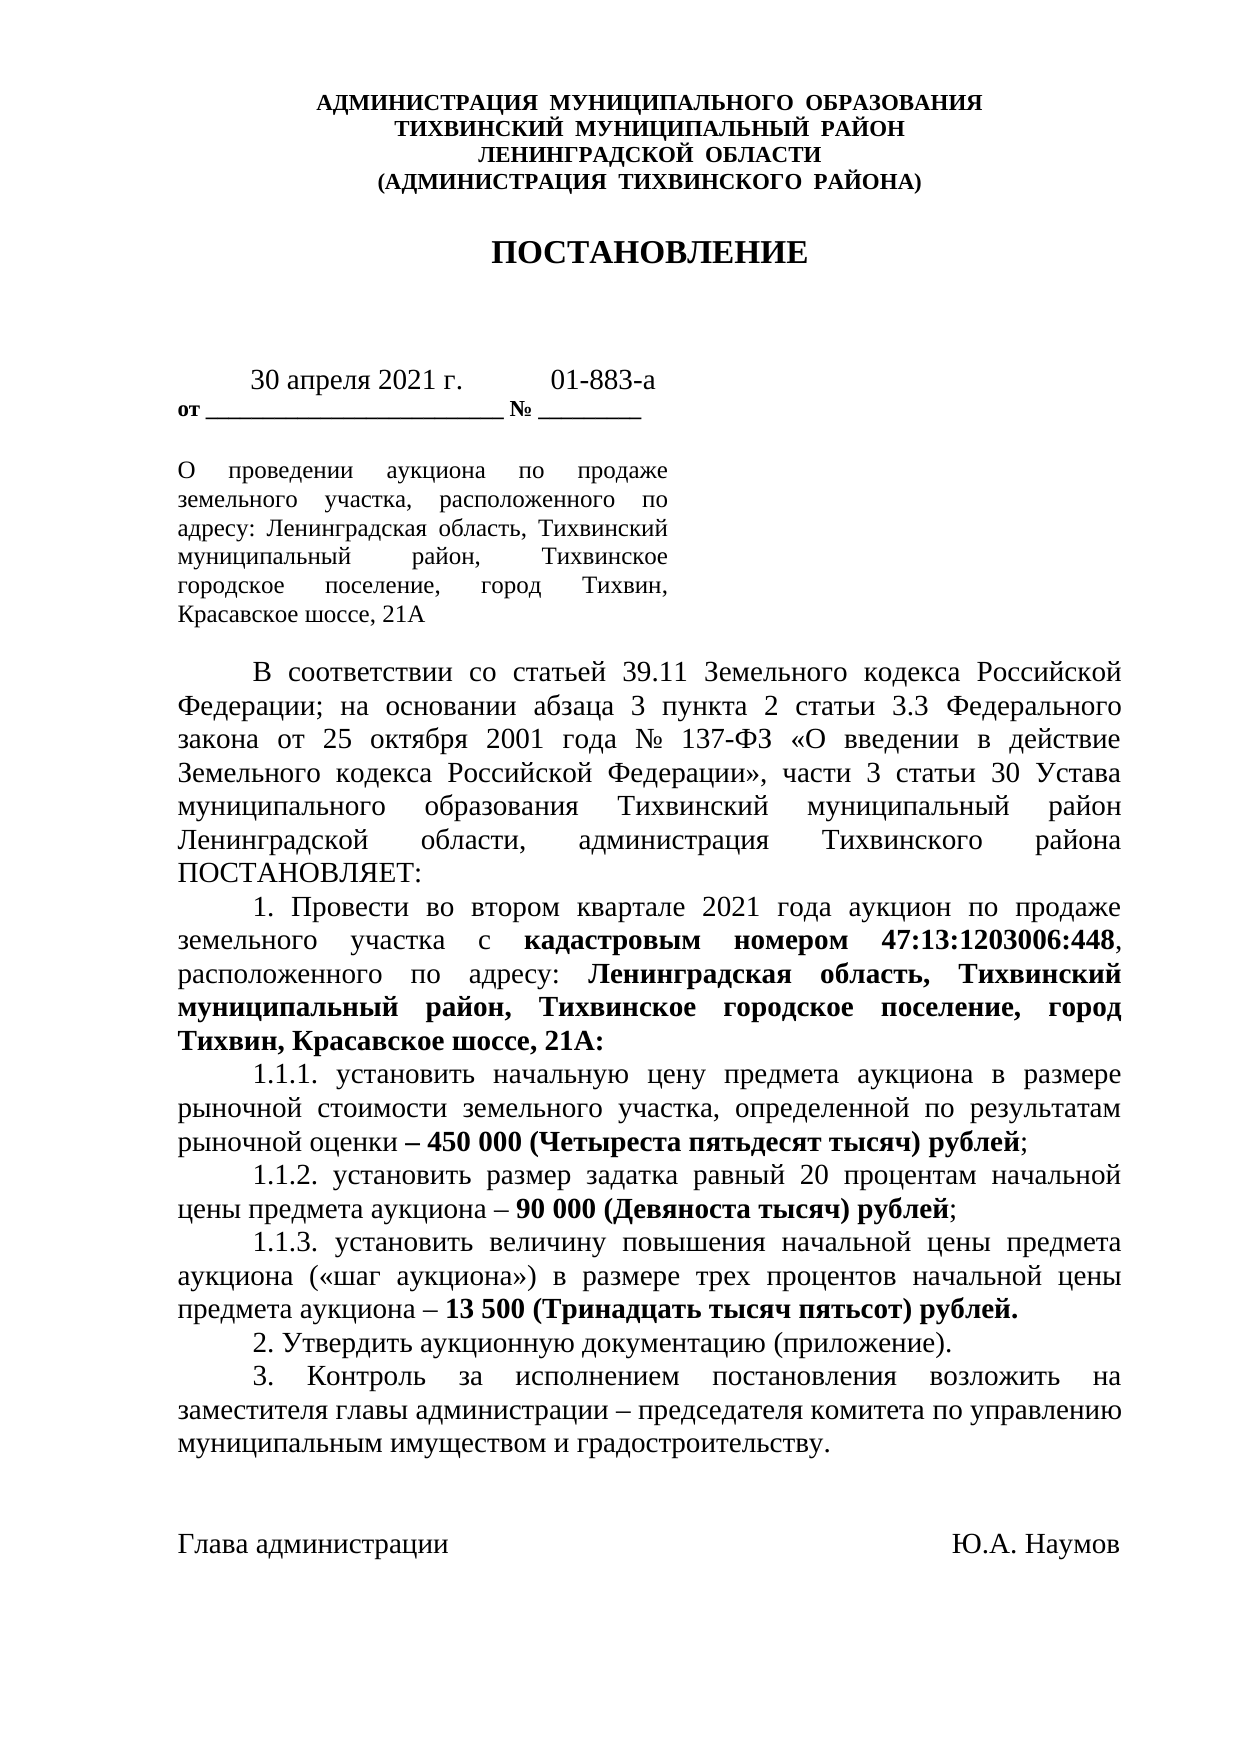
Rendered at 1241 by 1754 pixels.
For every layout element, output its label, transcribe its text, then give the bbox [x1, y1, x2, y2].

text 3. Контроль за исполнением постановления возложить на заместителя главы администрации – председателя комитета по управлению муниципальным имуществом и градостроительству. [177, 1358, 1122, 1459]
text ПОСТАНОВЛЕНИЕ [177, 232, 1122, 271]
text 1.1.3. установить величину повышения начальной цены предмета аукциона («шаг аукциона») в размере трех процентов начальной цены предмета аукциона – 13 500 (Тринадцать тысяч пятьсот) рублей. [177, 1224, 1122, 1325]
text (АДМИНИСТРАЦИЯ ТИХВИНСКОГО РАЙОНА) [177, 168, 1122, 194]
text 30 апреля 2021 г. 01-883-а [177, 362, 1122, 395]
text ЛЕНИНГРАДСКОЙ ОБЛАСТИ [177, 141, 1122, 168]
table_header О проведении аукциона по продаже земельного участка, расположенного по адресу: Ленинградская область, Тихвинский муниципальный район, Тихвинское городское поселение, город Тихвин, Красавское шоссе, 21А [166, 455, 679, 628]
text от __________________________ № _________ [177, 395, 1122, 422]
text 1.1.2. установить размер задатка равный 20 процентам начальной цены предмета аукциона – 90 000 (Девяноста тысяч) рублей; [177, 1157, 1122, 1224]
text Глава администрации Ю.А. Наумов [177, 1526, 1122, 1560]
text 1.1.1. установить начальную цену предмета аукциона в размере рыночной стоимости земельного участка, определенной по результатам рыночной оценки – 450 000 (Четыреста пятьдесят тысяч) рублей; [177, 1057, 1122, 1157]
text 2. Утвердить аукционную документацию (приложение). [177, 1325, 1122, 1358]
text В соответствии со статьей 39.11 Земельного кодекса Российской Федерации; на основании абзаца 3 пункта 2 статьи 3.3 Федерального закона от 25 октября 2001 года № 137-ФЗ «О введении в действие Земельного кодекса Российской Федерации», части 3 статьи 30 Устава муниципального образования Тихвинский муниципальный район Ленинградской области, администрация Тихвинского района ПОСТАНОВЛЯЕТ: [177, 654, 1122, 889]
text 1. Провести во втором квартале 2021 года аукцион по продаже земельного участка с кадастровым номером 47:13:1203006:448, расположенного по адресу: Ленинградская область, Тихвинский муниципальный район, Тихвинское городское поселение, город Тихвин, Красавское шоссе, 21А: [177, 889, 1122, 1057]
subtitle АДМИНИСТРАЦИЯ МУНИЦИПАЛЬНОГО ОБРАЗОВАНИЯ [177, 89, 1122, 115]
text ТИХВИНСКИЙ МУНИЦИПАЛЬНЫЙ РАЙОН [177, 115, 1122, 141]
